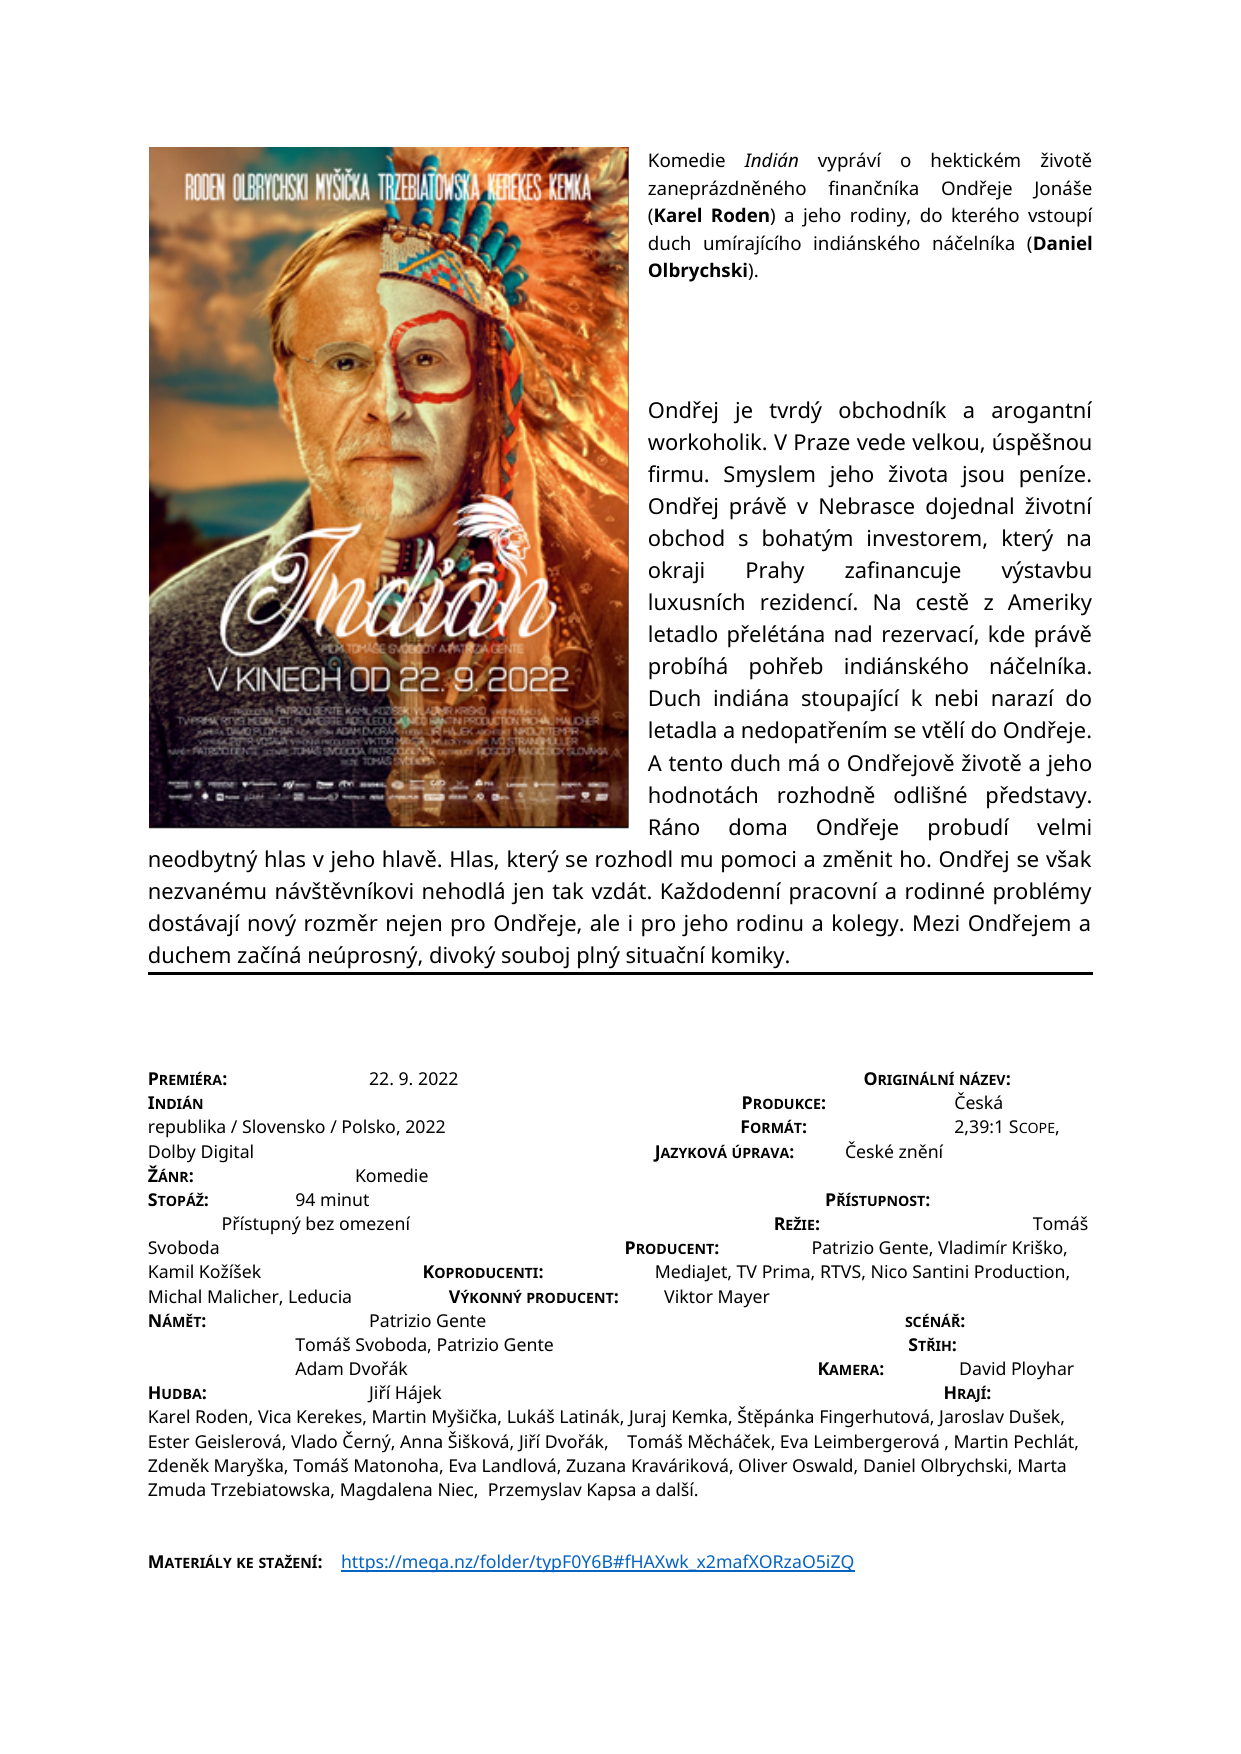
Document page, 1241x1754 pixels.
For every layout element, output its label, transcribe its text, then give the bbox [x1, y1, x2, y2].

text Komedie Indián vypráví o hektickém životě zaneprázdněného finančníka Ondřeje Jonáše (Karel Roden) a jeho rodiny, do kterého vstoupí duch umírajícího indiánského náčelníka (Daniel Olbrychski). [628, 148, 1093, 283]
text Premiéra: 22. 9. 2022 Originální název: Indián Produkce: Česká republika / Slovensko / Polsko, 2022 Formát: 2,39:1 Scope, Dolby Digital Jazyková úprava: České znění Žánr: Komedie Stopáž: 94 minut Přístupnost: Přístupný bez omezení Režie: Tomáš Svoboda Producent: Patrizio Gente, Vladimír Kriško, Kamil Kožíšek Koproducenti: MediaJet, TV Prima, RTVS, Nico Santini Production, Michal Malicher, Leducia Výkonný producent: Viktor Mayer Námět: Patrizio Gente scénář: Tomáš Svoboda, Patrizio Gente Střih: Adam Dvořák Kamera: David Ployhar Hudba: Jiří Hájek Hrají: Karel Roden, Vica Kerekes, Martin Myšička, Lukáš Latinák, Juraj Kemka, Štěpánka Fingerhutová, Jaroslav Dušek, Ester Geislerová, Vlado Černý, Anna Šišková, Jiří Dvořák, Tomáš Měcháček, Eva Leimbergerová , Martin Pechlát, Zdeněk Maryška, Tomáš Matonoha, Eva Landlová, Zuzana Kraváriková, Oliver Oswald, Daniel Olbrychski, Marta Zmuda Trzebiatowska, Magdalena Niec, Przemyslav Kapsa a další. [148, 1067, 1093, 1502]
text Materiály ke stažení: https://mega.nz/folder/typF0Y6B#fHAXwk_x2mafXORzaO5iZQ [148, 1550, 1093, 1574]
text Ondřej je tvrdý obchodník a arogantní workoholik. V Praze vede velkou, úspěšnou firmu. Smyslem jeho života jsou peníze. Ondřej právě v Nebrasce dojednal životní obchod s bohatým investorem, který na okraji Prahy zafinancuje výstavbu luxusních rezidencí. Na cestě z Ameriky letadlo přelétána nad rezervací, kde právě probíhá pohřeb indiánského náčelníka. Duch indiána stoupající k nebi narazí do letadla a nedopatřením se vtělí do Ondřeje. A tento duch má o Ondřejově životě a jeho hodnotách rozhodně odlišné představy. Ráno doma Ondřeje probudí velmi neodbytný hlas v jeho hlavě. Hlas, který se rozhodl mu pomoci a změnit ho. Ondřej se však nezvanému návštěvníkovi nehodlá jen tak vzdát. Každodenní pracovní a rodinné problémy dostávají nový rozměr nejen pro Ondřeje, ale i pro jeho rodinu a kolegy. Mezi Ondřejem a duchem začíná neúprosný, divoký souboj plný situační komiky. [148, 395, 1093, 972]
picture [147, 147, 628, 829]
